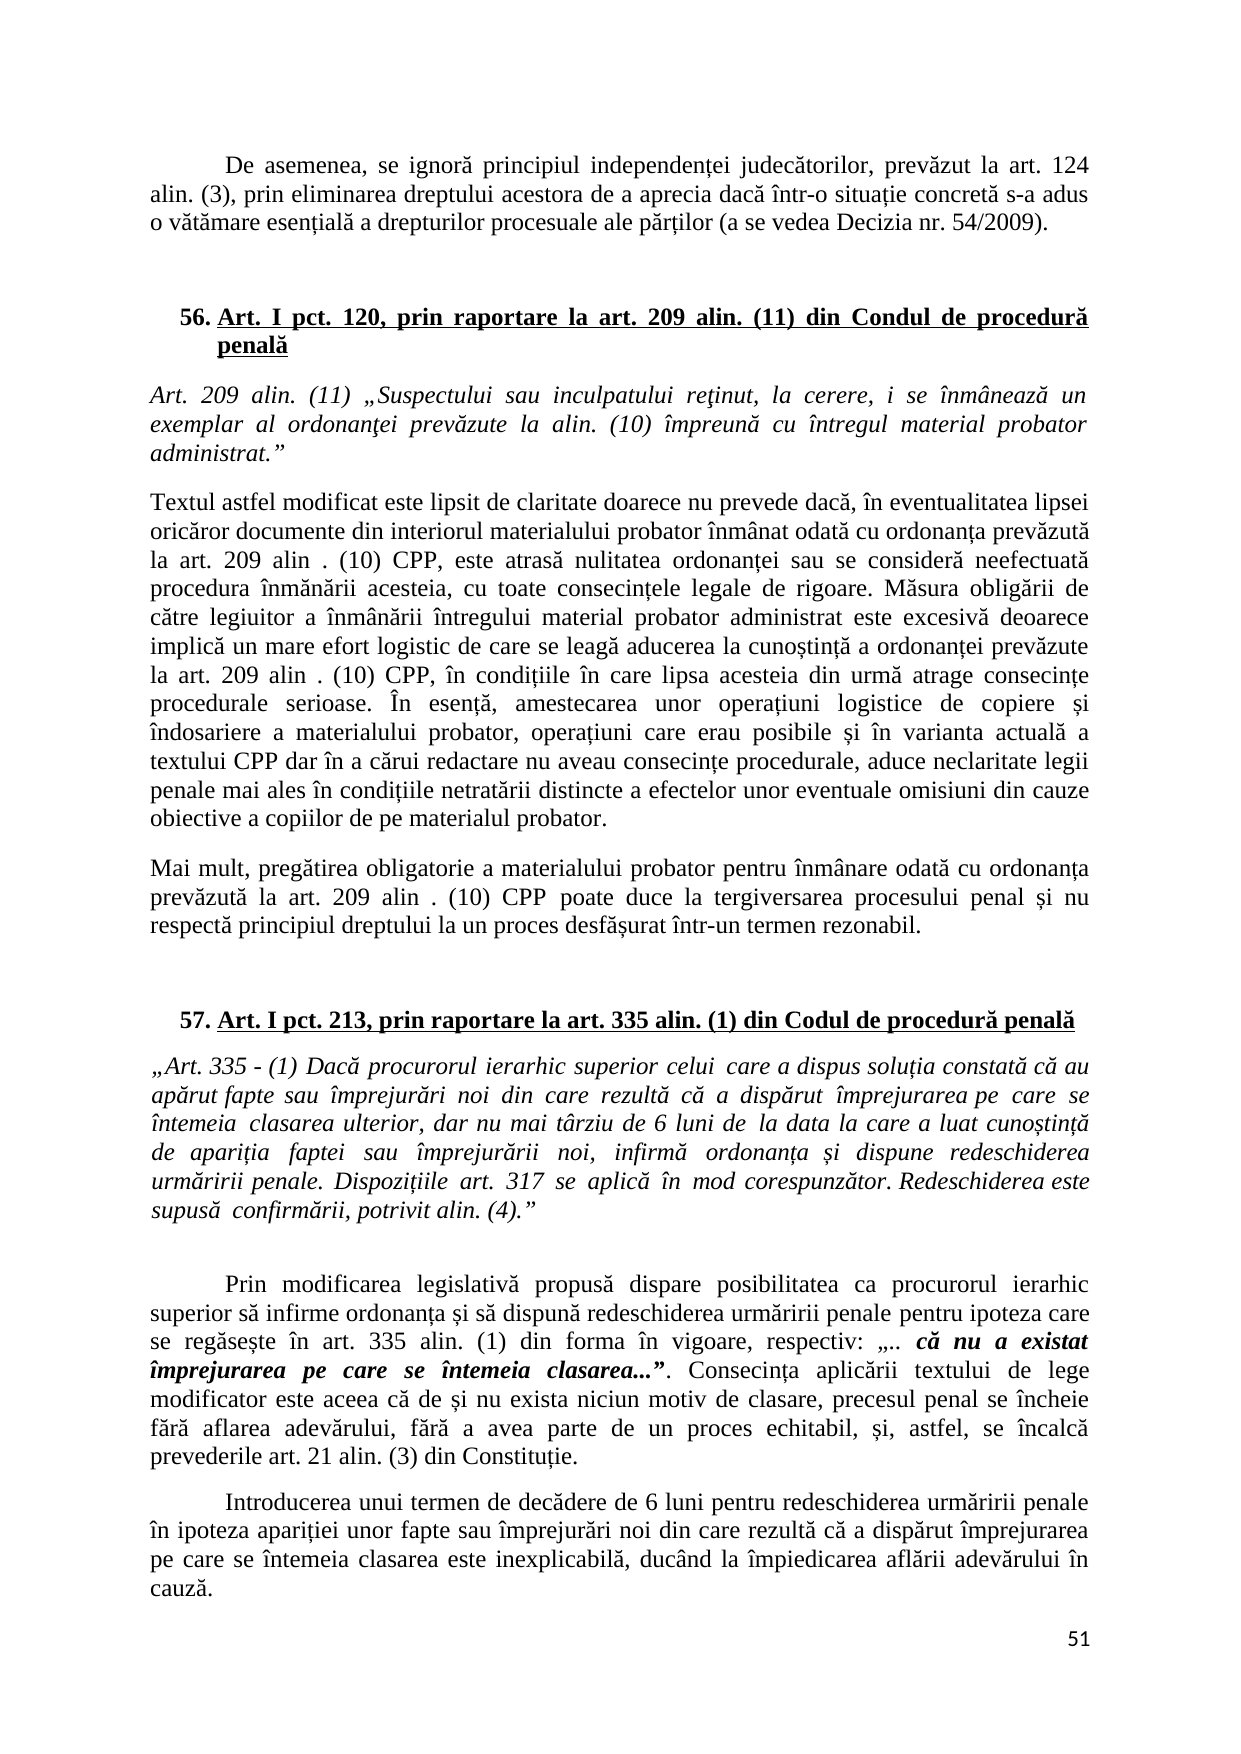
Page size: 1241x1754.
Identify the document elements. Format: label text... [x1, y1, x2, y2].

text Introducerea unui termen de decădere de 6 luni pentru redeschiderea urmăririi penale în ipoteza apariției unor fapte sau împrejurări noi din care rezultă că a dispărut împrejurarea pe care se întemeia clasarea este inexplicabilă, ducând la împiedicarea aflării adevărului în cauză. [150, 1487, 1090, 1602]
text Mai mult, pregătirea obligatorie a materialului probator pentru înmânare odată cu ordonanța prevăzută la art. 209 alin . (10) CPP poate duce la tergiversarea procesului penal și nu respectă principiul dreptului la un proces desfășurat într-un termen rezonabil. [150, 853, 1090, 939]
text De asemenea, se ignoră principiul independenței judecătorilor, prevăzut la art. 124 alin. (3), prin eliminarea dreptului acestora de a aprecia dacă într-o situație concretă s-a adus o vătămare esențială a drepturilor procesuale ale părților (a se vedea Decizia nr. 54/2009). [150, 150, 1090, 236]
list Art. I pct. 213, prin raportare la art. 335 alin. (1) din Codul de procedură penală [179, 1006, 1090, 1034]
list Art. I pct. 120, prin raportare la art. 209 alin. (11) din Condul de procedură penală [179, 302, 1090, 359]
text Art. 209 alin. (11) „Suspectului sau inculpatului reţinut, la cerere, i se înmânează un exemplar al ordonanţei prevăzute la alin. (10) împreună cu întregul material probator administrat.” [150, 380, 1090, 466]
text „Art. 335 - (1) Dacă procurorul ierarhic superior celui care a dispus soluția constată că au apărut fapte sau împrejurări noi din care rezultă că a dispărut împrejurarea pe care se întemeia clasarea ulterior, dar nu mai târziu de 6 luni de la data la care a luat cunoștință de apariția faptei sau împrejurării noi, infirmă ordonanța și dispune redeschiderea urmăririi penale. Dispozițiile art. 317 se aplică în mod corespunzător. Redeschiderea este supusă confirmării, potrivit alin. (4).” [151, 1051, 1090, 1223]
text Prin modificarea legislativă propusă dispare posibilitatea ca procurorul ierarhic superior să infirme ordonanța și să dispună redeschiderea urmăririi penale pentru ipoteza care se regăsește în art. 335 alin. (1) din forma în vigoare, respectiv: „.. că nu a existat împrejurarea pe care se întemeia clasarea...”. Consecința aplicării textului de lege modificator este aceea că de și nu exista niciun motiv de clasare, precesul penal se încheie fără aflarea adevărului, fără a avea parte de un proces echitabil, și, astfel, se încalcă prevederile art. 21 alin. (3) din Constituție. [150, 1269, 1090, 1470]
text Textul astfel modificat este lipsit de claritate doarece nu prevede dacă, în eventualitatea lipsei oricăror documente din interiorul materialului probator înmânat odată cu ordonanța prevăzută la art. 209 alin . (10) CPP, este atrasă nulitatea ordonanței sau se consideră neefectuată procedura înmănării acesteia, cu toate consecințele legale de rigoare. Măsura obligării de către legiuitor a înmânării întregului material probator administrat este excesivă deoarece implică un mare efort logistic de care se leagă aducerea la cunoștință a ordonanței prevăzute la art. 209 alin . (10) CPP, în condițiile în care lipsa acesteia din urmă atrage consecințe procedurale serioase. În esență, amestecarea unor operațiuni logistice de copiere și îndosariere a materialului probator, operațiuni care erau posibile și în varianta actuală a textului CPP dar în a cărui redactare nu aveau consecințe procedurale, aduce neclaritate legii penale mai ales în condițiile netratării distincte a efectelor unor eventuale omisiuni din cauze obiective a copiilor de pe materialul probator. [150, 487, 1090, 832]
